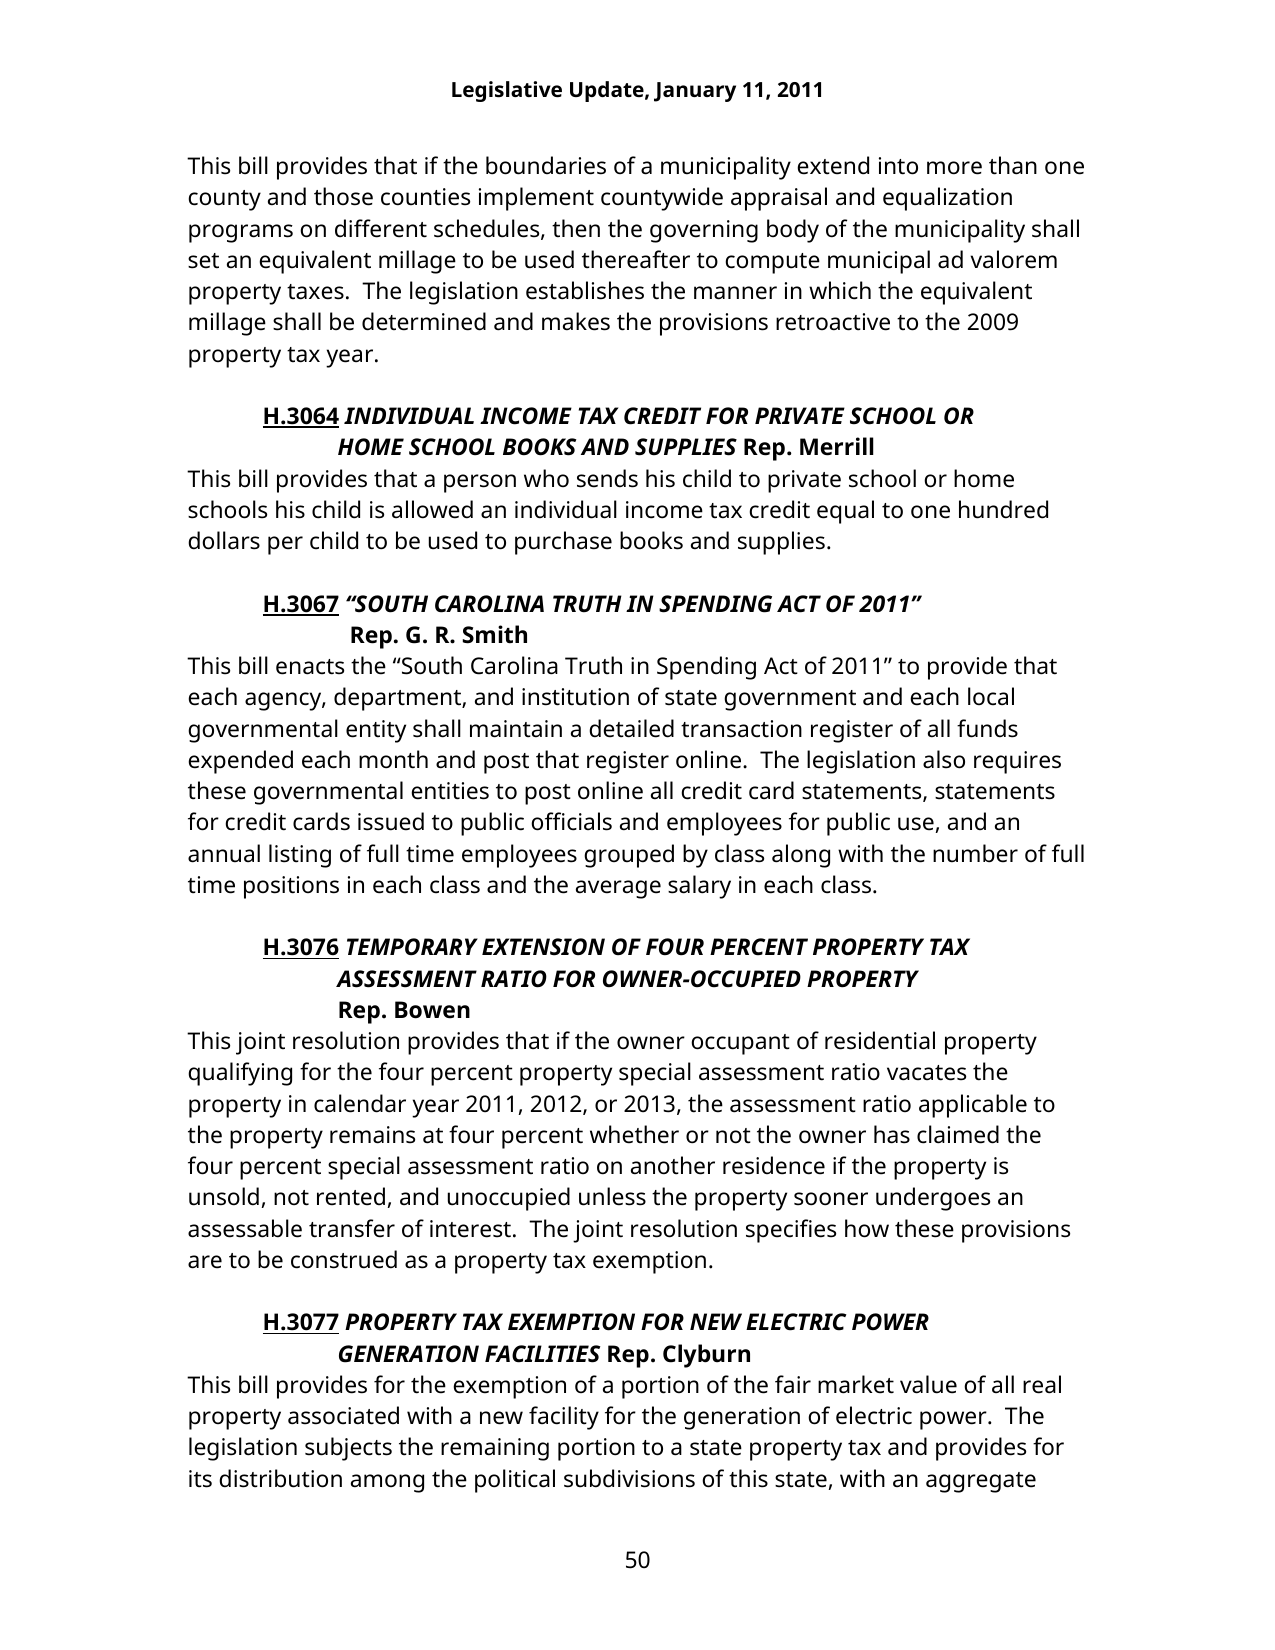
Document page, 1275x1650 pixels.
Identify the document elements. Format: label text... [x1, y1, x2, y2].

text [187, 1369, 1087, 1494]
text Rep. G. R. Smith [187, 619, 1087, 650]
text This bill provides that if the boundaries of a municipality extend into more than one county and those counties implement countywide appraisal and equalization programs on different schedules, then the governing body of the municipality shall set an equivalent millage to be used thereafter to compute municipal ad valorem property taxes. The legislation establishes the manner in which the equivalent millage shall be determined and makes the provisions retroactive to the 2009 property tax year. [187, 150, 1087, 369]
text This joint resolution provides that if the owner occupant of residential property qualifying for the four percent property special assessment ratio vacates the property in calendar year 2011, 2012, or 2013, the assessment ratio applicable to the property remains at four percent whether or not the owner has claimed the four percent special assessment ratio on another residence if the property is unsold, not rented, and unoccupied unless the property sooner undergoes an assessable transfer of interest. The joint resolution specifies how these provisions are to be construed as a property tax exemption. [187, 1025, 1087, 1275]
text This bill provides that a person who sends his child to private school or home schools his child is allowed an individual income tax credit equal to one hundred dollars per child to be used to purchase books and supplies. [187, 462, 1087, 556]
text H.3067 “SOUTH CAROLINA TRUTH IN SPENDING ACT OF 2011” [187, 587, 1087, 619]
text H.3064 INDIVIDUAL INCOME TAX CREDIT FOR PRIVATE SCHOOL OR [187, 400, 1087, 431]
text H.3076 TEMPORARY EXTENSION OF FOUR PERCENT PROPERTY TAX [187, 931, 1087, 962]
text Rep. Bowen [187, 994, 1087, 1025]
text H.3077 PROPERTY TAX EXEMPTION FOR NEW ELECTRIC POWER [187, 1306, 1087, 1337]
text GENERATION FACILITIES Rep. Clyburn [187, 1337, 1087, 1369]
text This bill enacts the “South Carolina Truth in Spending Act of 2011” to provide that each agency, department, and institution of state government and each local governmental entity shall maintain a detailed transaction register of all funds expended each month and post that register online. The legislation also requires these governmental entities to post online all credit card statements, statements for credit cards issued to public officials and employees for public use, and an annual listing of full time employees grouped by class along with the number of full time positions in each class and the average salary in each class. [187, 650, 1087, 900]
text HOME SCHOOL BOOKS AND SUPPLIES Rep. Merrill [187, 431, 1087, 462]
text ASSESSMENT RATIO FOR OWNER-OCCUPIED PROPERTY [187, 962, 1087, 994]
